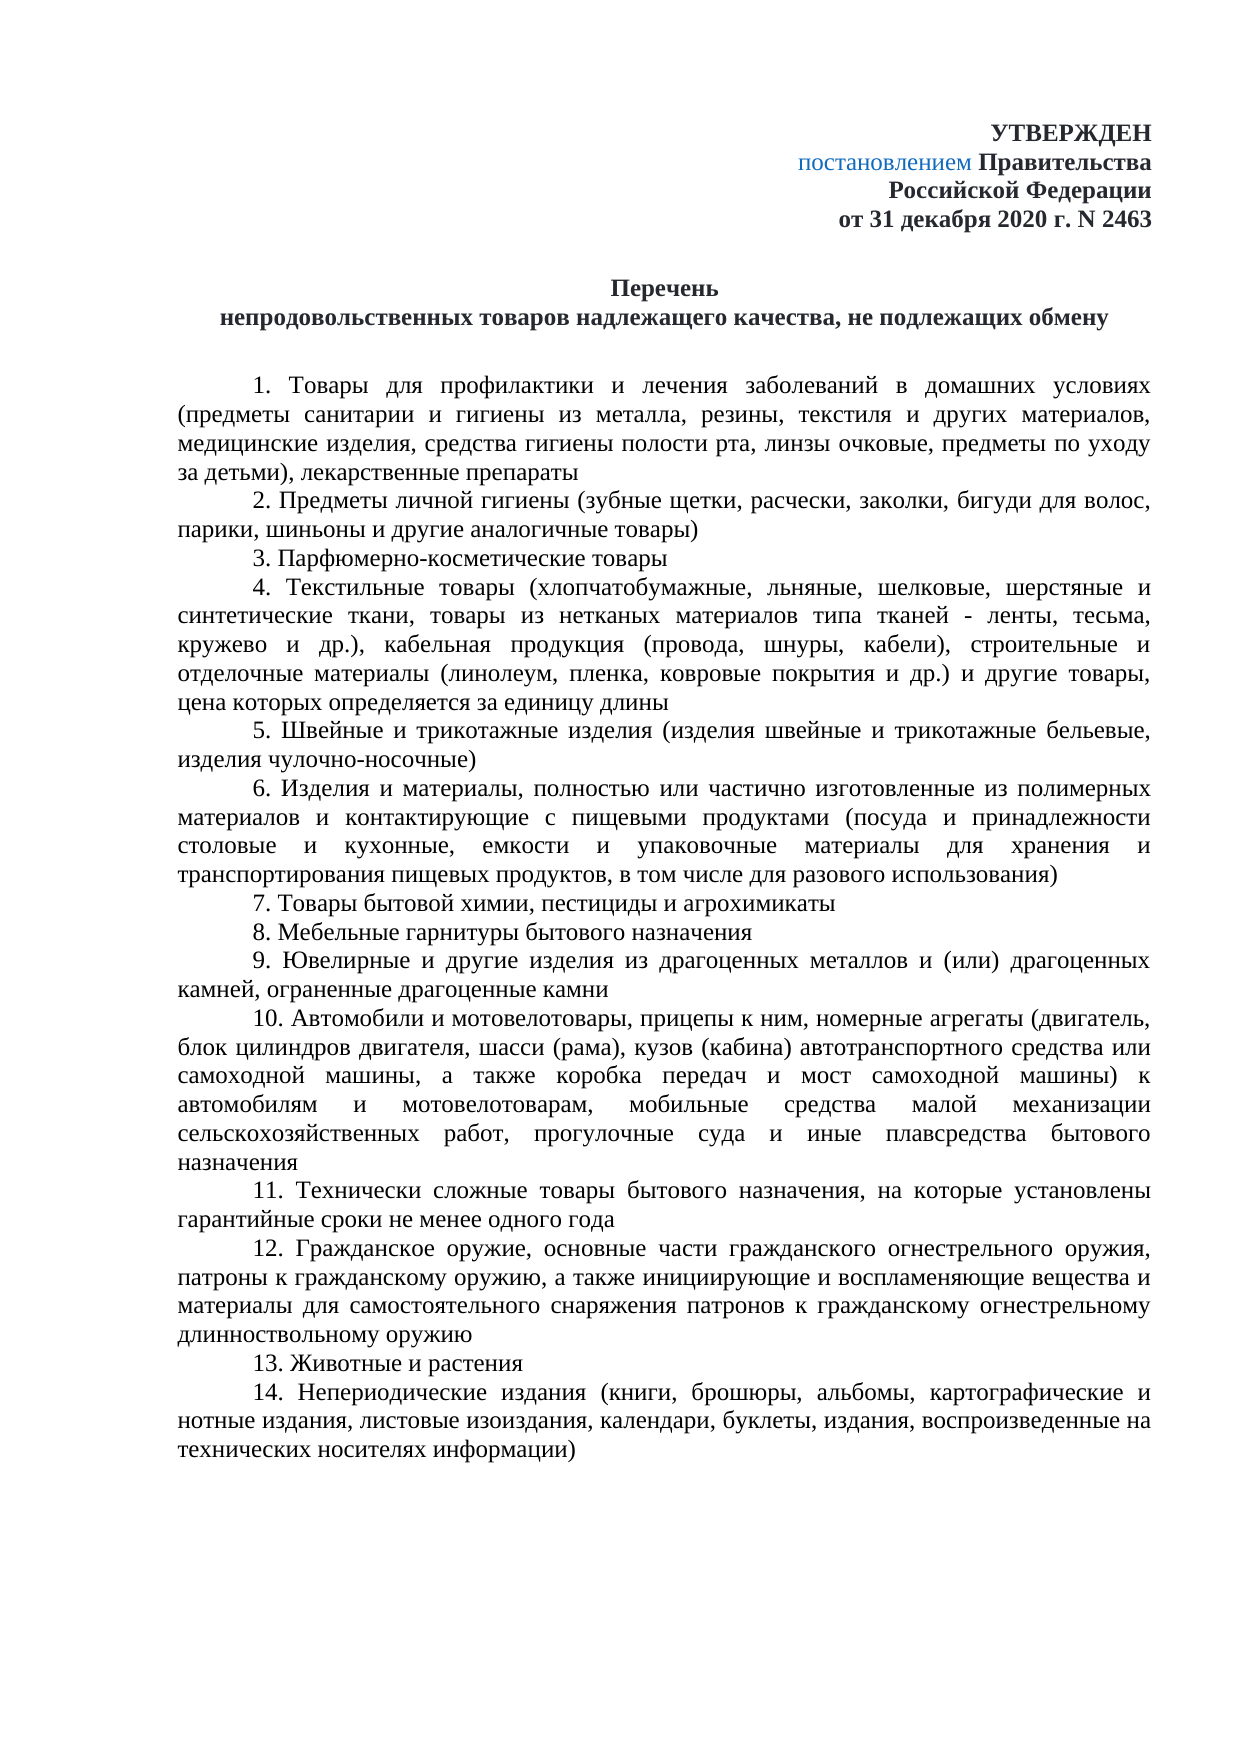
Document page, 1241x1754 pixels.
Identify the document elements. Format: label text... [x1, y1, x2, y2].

text 8. Мебельные гарнитуры бытового назначения [177, 917, 1152, 946]
text 1. Товары для профилактики и лечения заболеваний в домашних условиях (предметы санитарии и гигиены из металла, резины, текстиля и других материалов, медицинские изделия, средства гигиены полости рта, линзы очковые, предметы по уходу за детьми), лекарственные препараты [177, 371, 1152, 486]
text 5. Швейные и трикотажные изделия (изделия швейные и трикотажные бельевые, изделия чулочно-носочные) [177, 716, 1152, 773]
text 4. Текстильные товары (хлопчатобумажные, льняные, шелковые, шерстяные и синтетические ткани, товары из нетканых материалов типа тканей - ленты, тесьма, кружево и др.), кабельная продукция (провода, шнуры, кабели), строительные и отделочные материалы (линолеум, пленка, ковровые покрытия и др.) и другие товары, цена которых определяется за единицу длины [177, 572, 1152, 716]
text 13. Животные и растения [177, 1348, 1152, 1377]
text Перечень непродовольственных товаров надлежащего качества, не подлежащих обмену [177, 273, 1152, 331]
text 10. Автомобили и мотовелотовары, прицепы к ним, номерные агрегаты (двигатель, блок цилиндров двигателя, шасси (рама), кузов (кабина) автотранспортного средства или самоходной машины, а также коробка передач и мост самоходной машины) к автомобилям и мотовелотоварам, мобильные средства малой механизации сельскохозяйственных работ, прогулочные суда и иные плавсредства бытового назначения [177, 1003, 1152, 1176]
text 3. Парфюмерно-косметические товары [177, 543, 1152, 572]
text 7. Товары бытовой химии, пестициды и агрохимикаты [177, 888, 1152, 917]
text 6. Изделия и материалы, полностью или частично изготовленные из полимерных материалов и контактирующие с пищевыми продуктами (посуда и принадлежности столовые и кухонные, емкости и упаковочные материалы для хранения и транспортирования пищевых продуктов, в том числе для разового использования) [177, 773, 1152, 888]
text 2. Предметы личной гигиены (зубные щетки, расчески, заколки, бигуди для волос, парики, шиньоны и другие аналогичные товары) [177, 486, 1152, 543]
text 12. Гражданское оружие, основные части гражданского огнестрельного оружия, патроны к гражданскому оружию, а также инициирующие и воспламеняющие вещества и материалы для самостоятельного снаряжения патронов к гражданскому огнестрельному длинноствольному оружию [177, 1233, 1152, 1348]
text 11. Технически сложные товары бытового назначения, на которые установлены гарантийные сроки не менее одного года [177, 1176, 1152, 1233]
text 9. Ювелирные и другие изделия из драгоценных металлов и (или) драгоценных камней, ограненные драгоценные камни [177, 946, 1152, 1003]
text УТВЕРЖДЕН постановлением Правительства Российской Федерации от 31 декабря 2020 г. N 2463 [177, 118, 1152, 233]
text 14. Непериодические издания (книги, брошюры, альбомы, картографические и нотные издания, листовые изоиздания, календари, буклеты, издания, воспроизведенные на технических носителях информации) [177, 1377, 1152, 1463]
